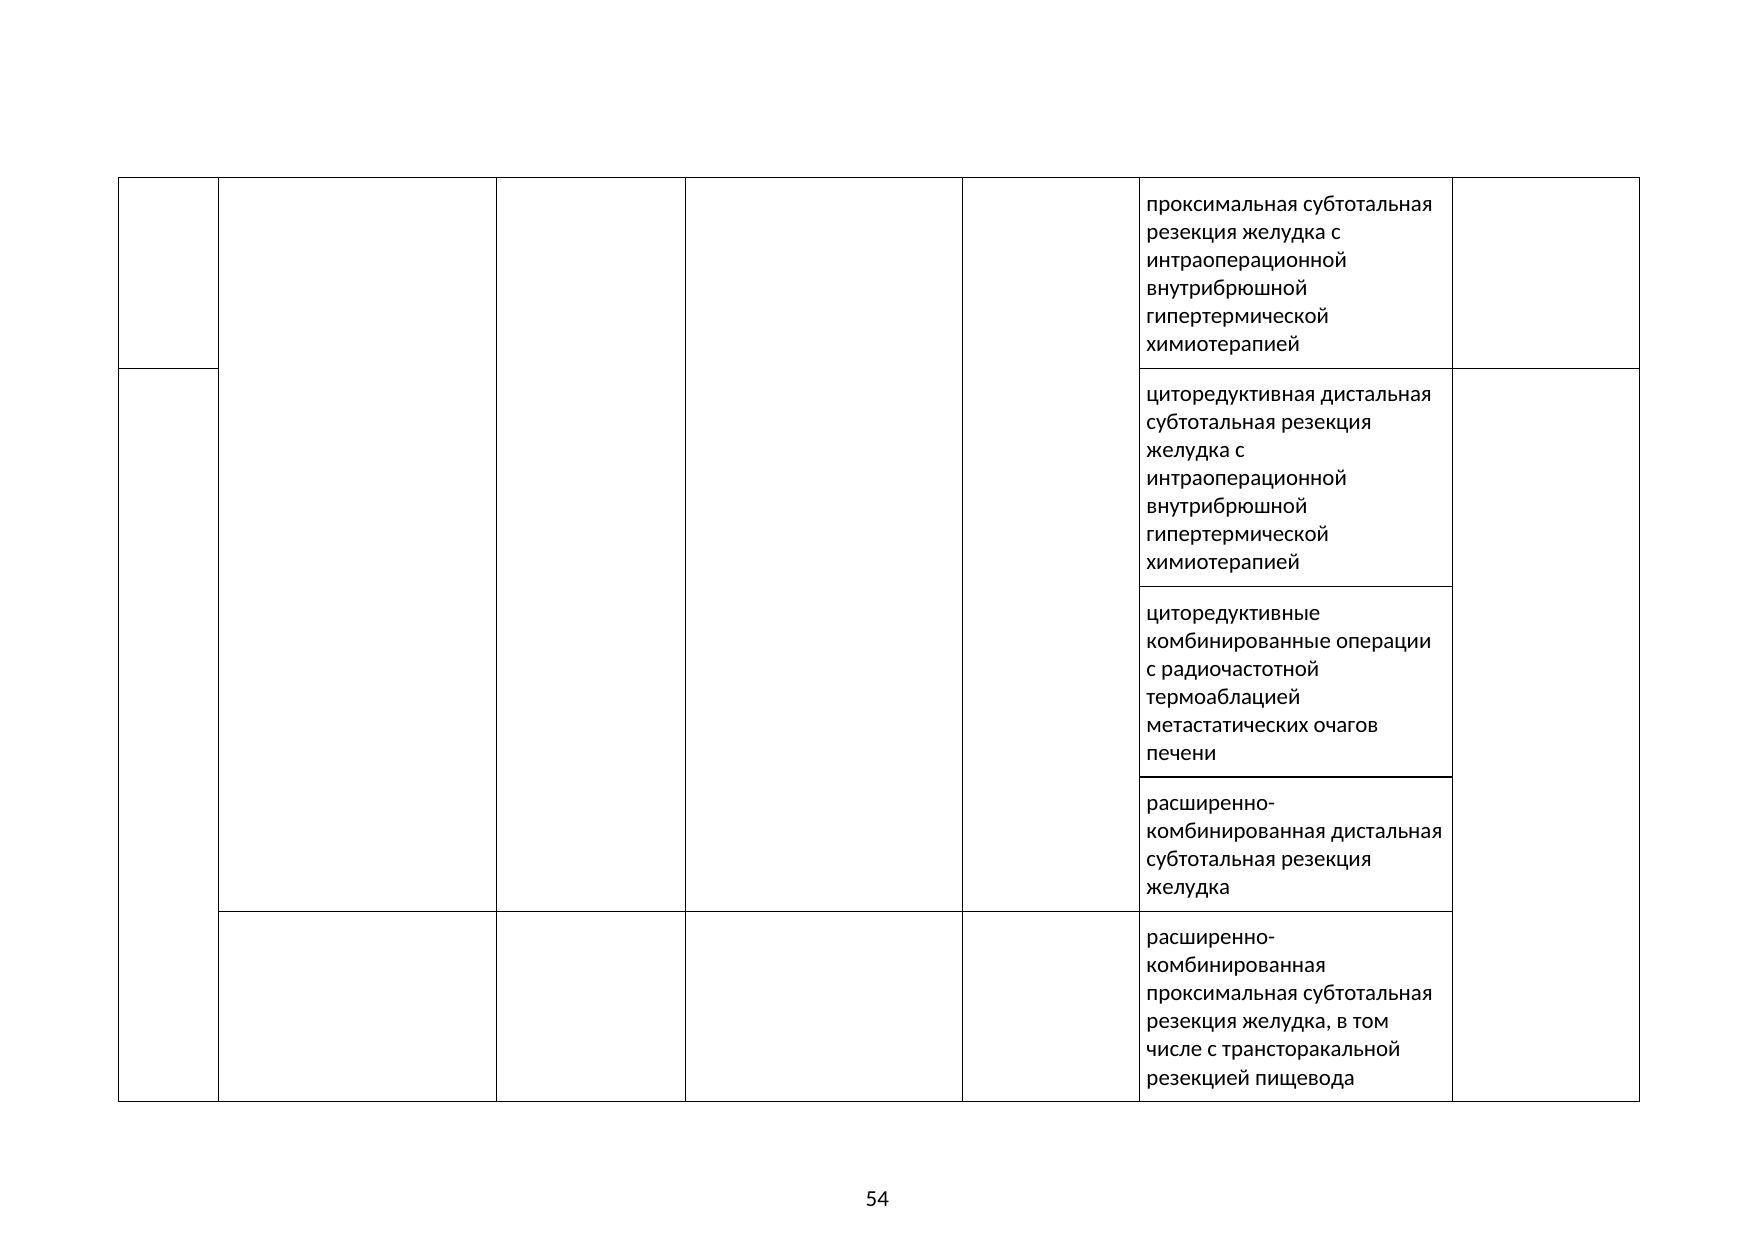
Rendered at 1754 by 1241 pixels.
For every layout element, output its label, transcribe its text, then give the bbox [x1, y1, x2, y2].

table_cell [497, 178, 685, 911]
table_cell [963, 912, 1139, 1101]
table_cell циторедуктивные комбинированные операции с радиочастотной термоаблацией метастатических очагов печени [1140, 587, 1452, 776]
table_cell циторедуктивная дистальная субтотальная резекция желудка с интраоперационной внутрибрюшной гипертермической химиотерапией [1140, 369, 1452, 586]
table_cell [497, 912, 685, 1101]
table_cell [686, 178, 962, 911]
table_cell расширенно-комбинированная проксимальная субтотальная резекция желудка, в том числе с трансторакальной резекцией пищевода [1140, 912, 1452, 1101]
table_cell [219, 912, 496, 1101]
table_cell расширенно-комбинированная дистальная субтотальная резекция желудка [1140, 778, 1452, 911]
table_cell [219, 178, 496, 911]
table_cell [686, 912, 962, 1101]
table_cell [1453, 369, 1639, 1101]
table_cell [1140, 178, 1452, 368]
table_cell [963, 178, 1139, 911]
table_cell [119, 369, 218, 1101]
